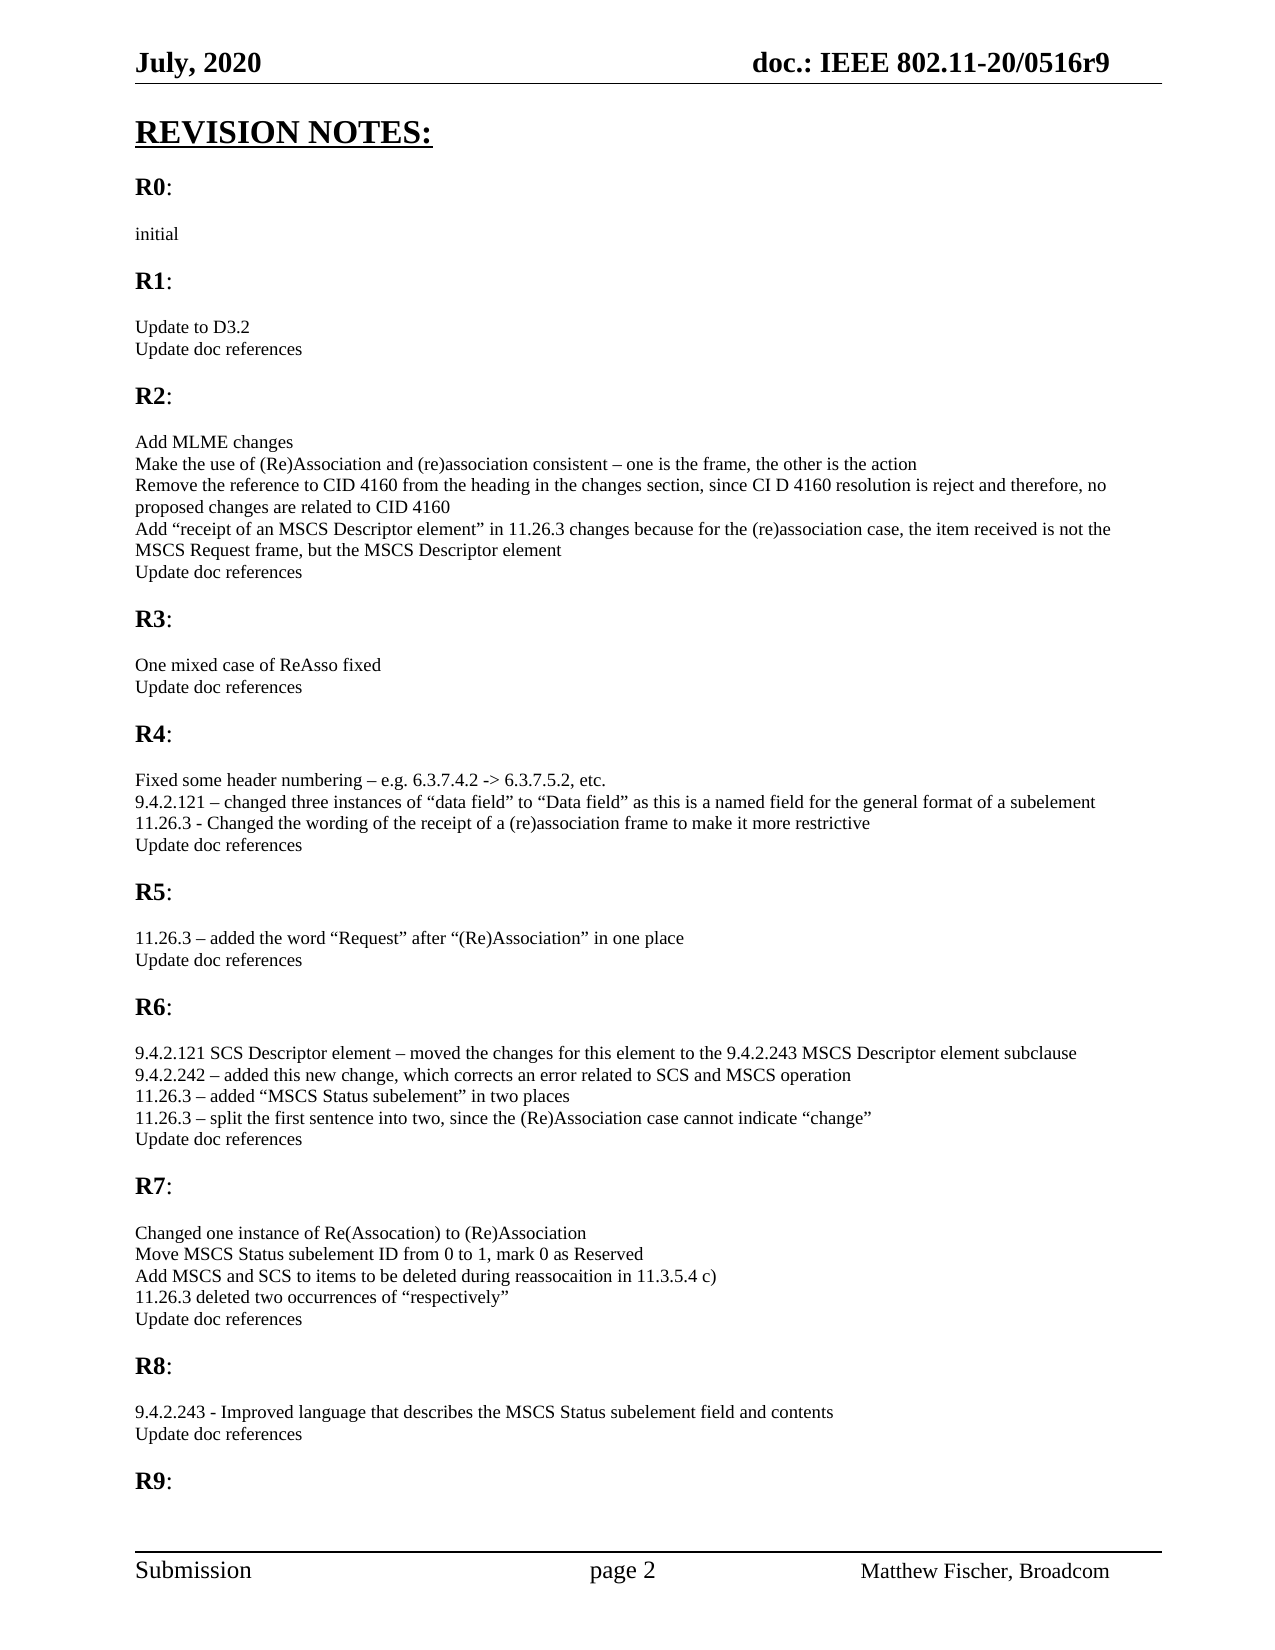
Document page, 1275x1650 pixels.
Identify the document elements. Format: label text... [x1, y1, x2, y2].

text Update doc references [135, 1308, 1162, 1329]
text Add “receipt of an MSCS Descriptor element” in 11.26.3 changes because for the (re)association case, the item received is not the MSCS Request frame, but the MSCS Descriptor element [135, 517, 1162, 561]
text 11.26.3 – added “MSCS Status subelement” in two places [135, 1085, 1162, 1107]
text Move MSCS Status subelement ID from 0 to 1, mark 0 as Reserved [135, 1243, 1162, 1265]
text Add MLME changes [135, 431, 1162, 453]
text Make the use of (Re)Association and (re)association consistent – one is the frame, the other is the action [135, 453, 1162, 474]
text 9.4.2.121 – changed three instances of “data field” to “Data field” as this is a named field for the general format of a subelement [135, 791, 1162, 812]
text R3: [135, 604, 1162, 632]
text initial [135, 223, 1162, 244]
text R1: [135, 266, 1162, 294]
text R9: [135, 1466, 1162, 1495]
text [135, 1401, 1162, 1423]
text R7: [135, 1171, 1162, 1200]
text 11.26.3 - Changed the wording of the receipt of a (re)association frame to make it more restrictive [135, 812, 1162, 834]
text 11.26.3 – split the first sentence into two, since the (Re)Association case cannot indicate “change” [135, 1107, 1162, 1128]
text R0: [135, 172, 1162, 201]
text Update to D3.2 [135, 316, 1162, 338]
text R8: [135, 1351, 1162, 1380]
text 11.26.3 deleted two occurrences of “respectively” [135, 1286, 1162, 1308]
text Update doc references [135, 834, 1162, 855]
text R6: [135, 992, 1162, 1021]
text REVISION NOTES: [135, 112, 1162, 151]
text R5: [135, 877, 1162, 906]
text Add MSCS and SCS to items to be deleted during reassocaition in 11.3.5.4 c) [135, 1265, 1162, 1286]
text Remove the reference to CID 4160 from the heading in the changes section, since CI D 4160 resolution is reject and therefore, no proposed changes are related to CID 4160 [135, 474, 1162, 517]
text One mixed case of ReAsso fixed [135, 654, 1162, 676]
text Update doc references [135, 561, 1162, 582]
text Update doc references [135, 676, 1162, 697]
text 9.4.2.121 SCS Descriptor element – moved the changes for this element to the 9.4.2.243 MSCS Descriptor element subclause [135, 1042, 1162, 1064]
text Update doc references [135, 949, 1162, 970]
text Update doc references [135, 338, 1162, 359]
text R2: [135, 381, 1162, 409]
text Fixed some header numbering – e.g. 6.3.7.4.2 -> 6.3.7.5.2, etc. [135, 769, 1162, 791]
text 9.4.2.242 – added this new change, which corrects an error related to SCS and MSCS operation [135, 1064, 1162, 1085]
text Update doc references [135, 1423, 1162, 1444]
text Changed one instance of Re(Assocation) to (Re)Association [135, 1222, 1162, 1243]
text 11.26.3 – added the word “Request” after “(Re)Association” in one place [135, 927, 1162, 949]
text Update doc references [135, 1128, 1162, 1150]
text R4: [135, 719, 1162, 747]
